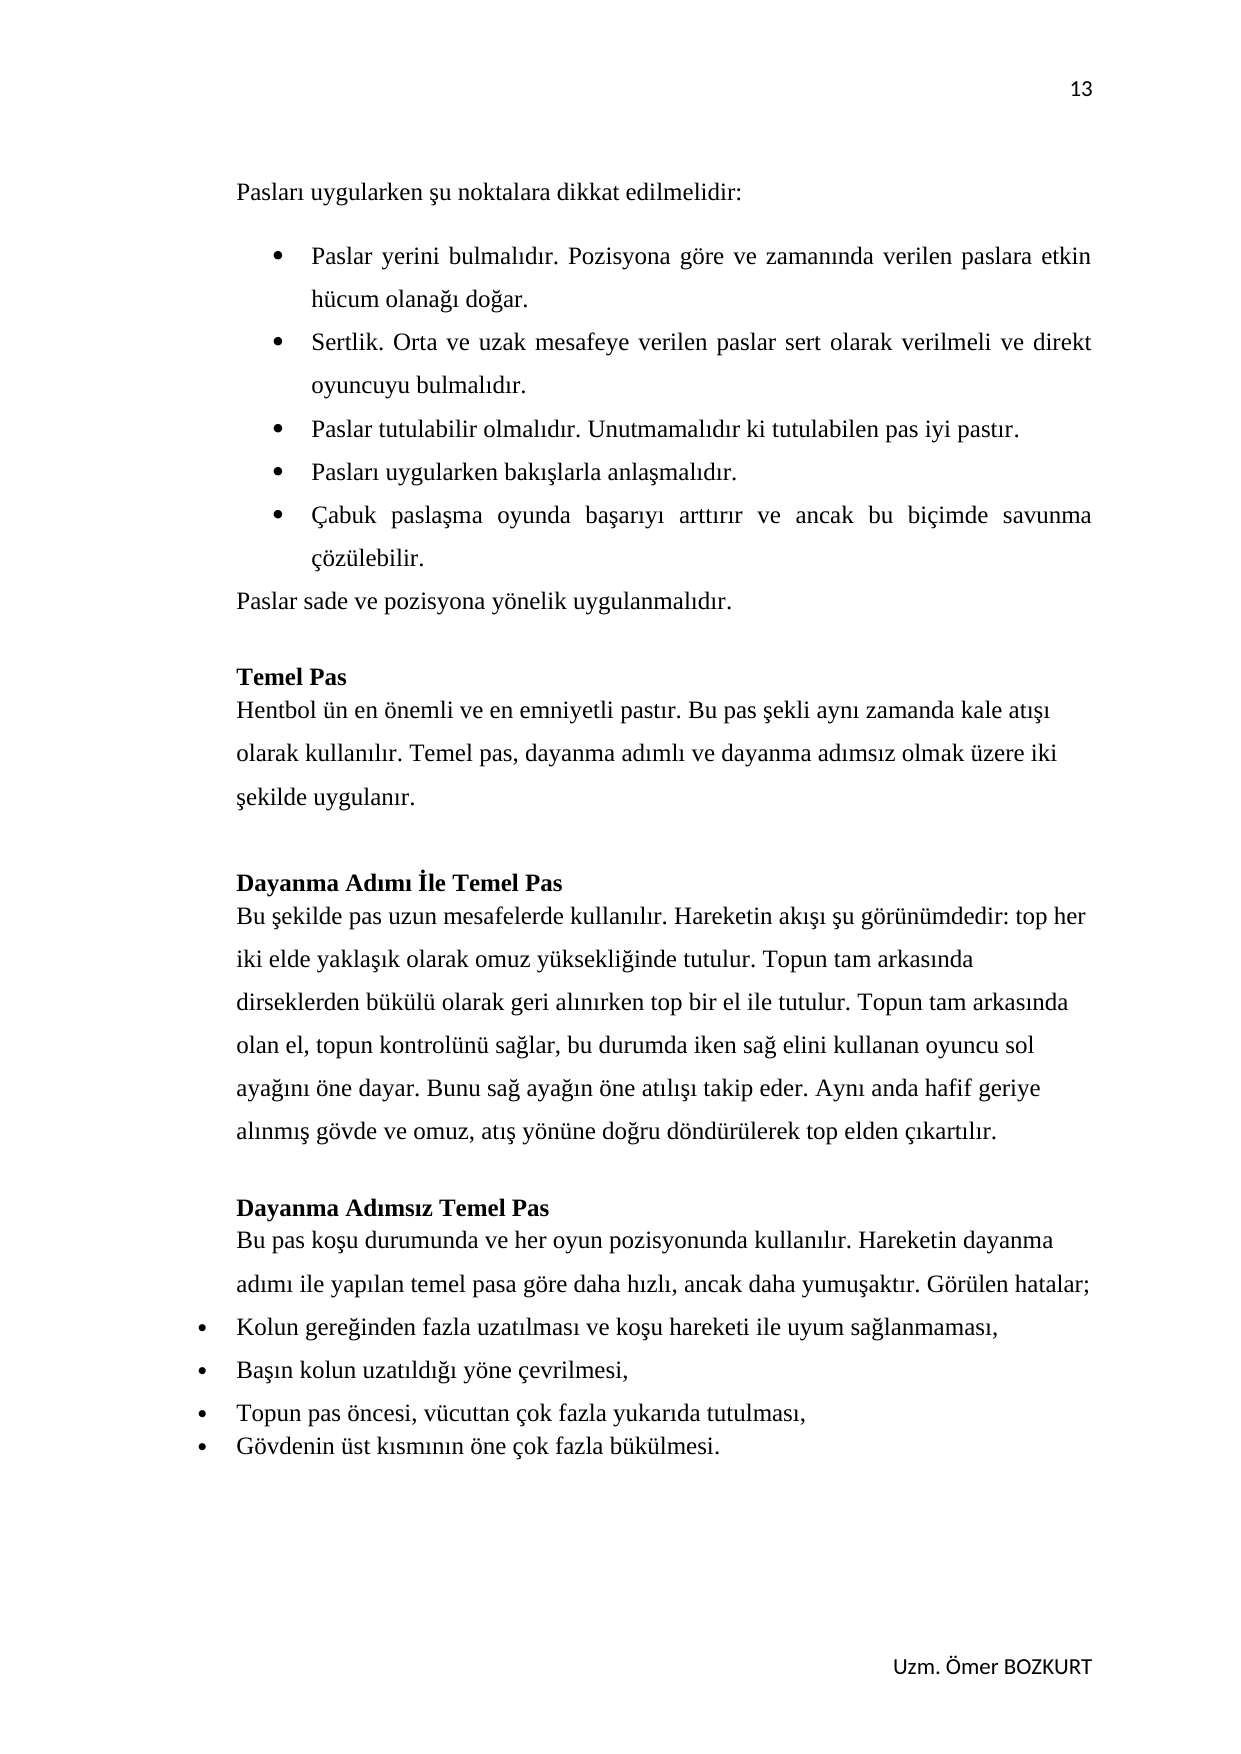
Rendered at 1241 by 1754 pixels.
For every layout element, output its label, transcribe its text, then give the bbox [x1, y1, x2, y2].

list Çabuk paslaşma oyunda başarıyı arttırır ve ancak bu biçimde savunma çözülebilir. [274, 500, 1092, 572]
text Hentbol ün en önemli ve en emniyetli pastır. Bu pas şekli aynı zamanda kale atışı olarak kullanılır. Temel pas, dayanma adımlı ve dayanma adımsız olmak üzere iki şekilde uygulanır. [236, 695, 1092, 810]
text Dayanma Adımsız Temel Pas [236, 1193, 1092, 1221]
text Bu şekilde pas uzun mesafelerde kullanılır. Hareketin akışı şu görünümdedir: top her iki elde yaklaşık olarak omuz yüksekliğinde tutulur. Topun tam arkasında dirseklerden bükülü olarak geri alınırken top bir el ile tutulur. Topun tam arkasında olan el, topun kontrolünü sağlar, bu durumda iken sağ elini kullanan oyuncu sol ayağını öne dayar. Bunu sağ ayağın öne atılışı takip eder. Aynı anda hafif geriye alınmış gövde ve omuz, atış yönüne doğru döndürülerek top elden çıkartılır. [236, 901, 1092, 1145]
list Paslar yerini bulmalıdır. Pozisyona göre ve zamanında verilen paslara etkin hücum olanağı doğar. [274, 241, 1092, 313]
list Sertlik. Orta ve uzak mesafeye verilen paslar sert olarak verilmeli ve direkt oyuncuyu bulmalıdır. [274, 327, 1092, 399]
list Gövdenin üst kısmının öne çok fazla bükülmesi. [199, 1431, 1092, 1460]
text Pasları uygularken şu noktalara dikkat edilmelidir: [236, 177, 1092, 206]
list Paslar tutulabilir olmalıdır. Unutmamalıdır ki tutulabilen pas iyi pastır. [274, 414, 1092, 442]
text Dayanma Adımı İle Temel Pas [236, 868, 1092, 897]
list Kolun gereğinden fazla uzatılması ve koşu hareketi ile uyum sağlanmaması, [199, 1312, 1092, 1341]
list Pasları uygularken bakışlarla anlaşmalıdır. [274, 457, 1092, 486]
list Başın kolun uzatıldığı yöne çevrilmesi, [199, 1355, 1092, 1384]
text Temel Pas [236, 662, 1092, 691]
text Paslar sade ve pozisyona yönelik uygulanmalıdır. [236, 586, 1092, 615]
list Topun pas öncesi, vücuttan çok fazla yukarıda tutulması, [199, 1398, 1092, 1427]
text Bu pas koşu durumunda ve her oyun pozisyonunda kullanılır. Hareketin dayanma adımı ile yapılan temel pasa göre daha hızlı, ancak daha yumuşaktır. Görülen hatalar; [236, 1226, 1092, 1297]
